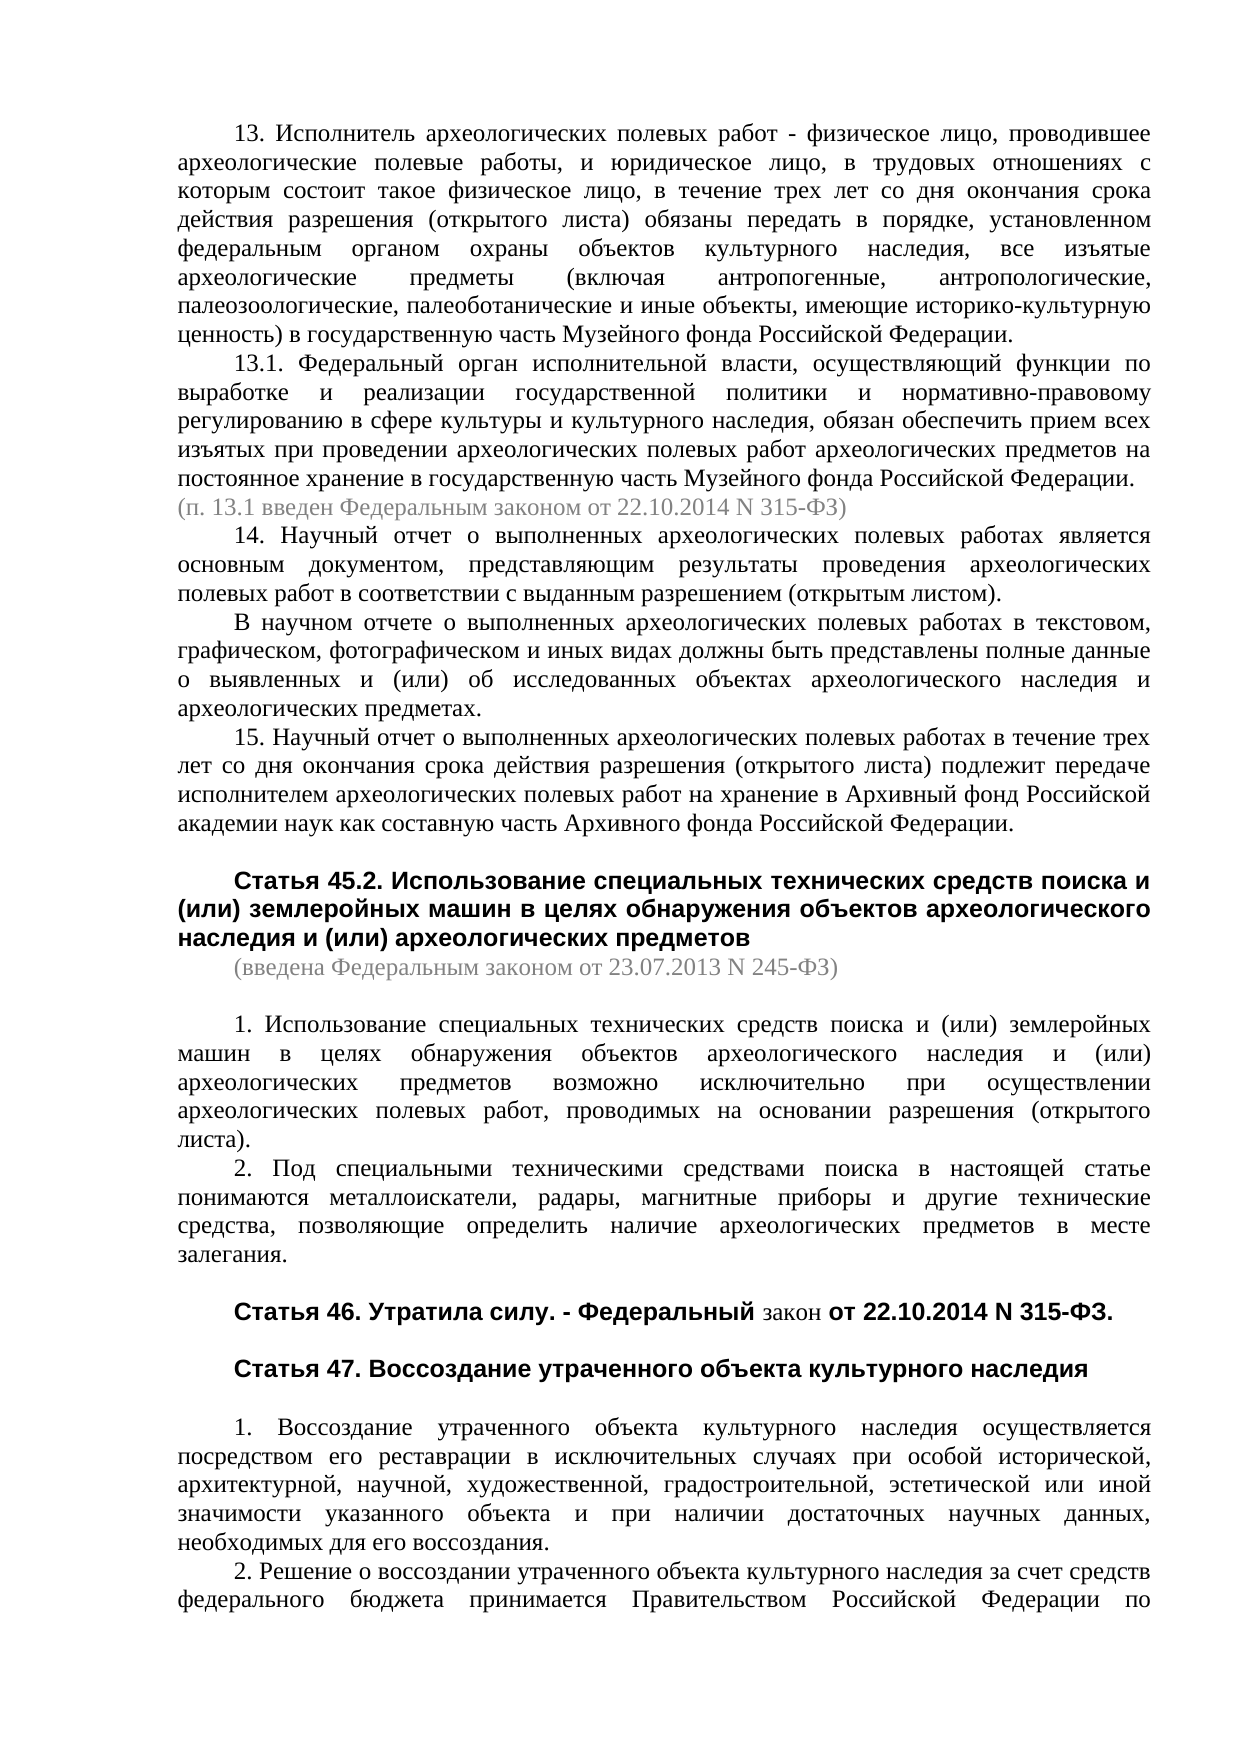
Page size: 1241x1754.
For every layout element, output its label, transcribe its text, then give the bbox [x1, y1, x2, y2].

text В научном отчете о выполненных археологических полевых работах в текстовом, графическом, фотографическом и иных видах должны быть представлены полные данные о выявленных и (или) об исследованных объектах археологического наследия и археологических предметах. [177, 607, 1152, 722]
text 1. Воссоздание утраченного объекта культурного наследия осуществляется посредством его реставрации в исключительных случаях при особой исторической, архитектурной, научной, художественной, градостроительной, эстетической или иной значимости указанного объекта и при наличии достаточных научных данных, необходимых для его воссоздания. [177, 1412, 1152, 1556]
text 15. Научный отчет о выполненных археологических полевых работах в течение трех лет со дня окончания срока действия разрешения (открытого листа) подлежит передаче исполнителем археологических полевых работ на хранение в Архивный фонд Российской академии наук как составную часть Архивного фонда Российской Федерации. [177, 722, 1152, 837]
text 13. Исполнитель археологических полевых работ - физическое лицо, проводившее археологические полевые работы, и юридическое лицо, в трудовых отношениях с которым состоит такое физическое лицо, в течение трех лет со дня окончания срока действия разрешения (открытого листа) обязаны передать в порядке, установленном федеральным органом охраны объектов культурного наследия, все изъятые археологические предметы (включая антропогенные, антропологические, палеозоологические, палеоботанические и иные объекты, имеющие историко-культурную ценность) в государственную часть Музейного фонда Российской Федерации. [177, 118, 1152, 348]
text Статья 46. Утратила силу. - Федеральный закон от 22.10.2014 N 315-ФЗ. [177, 1297, 1152, 1326]
text 2. Под специальными техническими средствами поиска в настоящей статье понимаются металлоискатели, радары, магнитные приборы и другие технические средства, позволяющие определить наличие археологических предметов в месте залегания. [177, 1153, 1152, 1268]
text (введена Федеральным законом от 23.07.2013 N 245-ФЗ) [177, 952, 1152, 981]
text 13.1. Федеральный орган исполнительной власти, осуществляющий функции по выработке и реализации государственной политики и нормативно-правовому регулированию в сфере культуры и культурного наследия, обязан обеспечить прием всех изъятых при проведении археологических полевых работ археологических предметов на постоянное хранение в государственную часть Музейного фонда Российской Федерации. [177, 348, 1152, 492]
text (п. 13.1 введен Федеральным законом от 22.10.2014 N 315-ФЗ) [177, 492, 1152, 521]
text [177, 1556, 1152, 1613]
text 1. Использование специальных технических средств поиска и (или) землеройных машин в целях обнаружения объектов археологического наследия и (или) археологических предметов возможно исключительно при осуществлении археологических полевых работ, проводимых на основании разрешения (открытого листа). [177, 1009, 1152, 1153]
text 14. Научный отчет о выполненных археологических полевых работах является основным документом, представляющим результаты проведения археологических полевых работ в соответствии с выданным разрешением (открытым листом). [177, 521, 1152, 607]
text Статья 47. Воссоздание утраченного объекта культурного наследия [177, 1354, 1152, 1383]
text Статья 45.2. Использование специальных технических средств поиска и (или) землеройных машин в целях обнаружения объектов археологического наследия и (или) археологических предметов [177, 866, 1152, 952]
